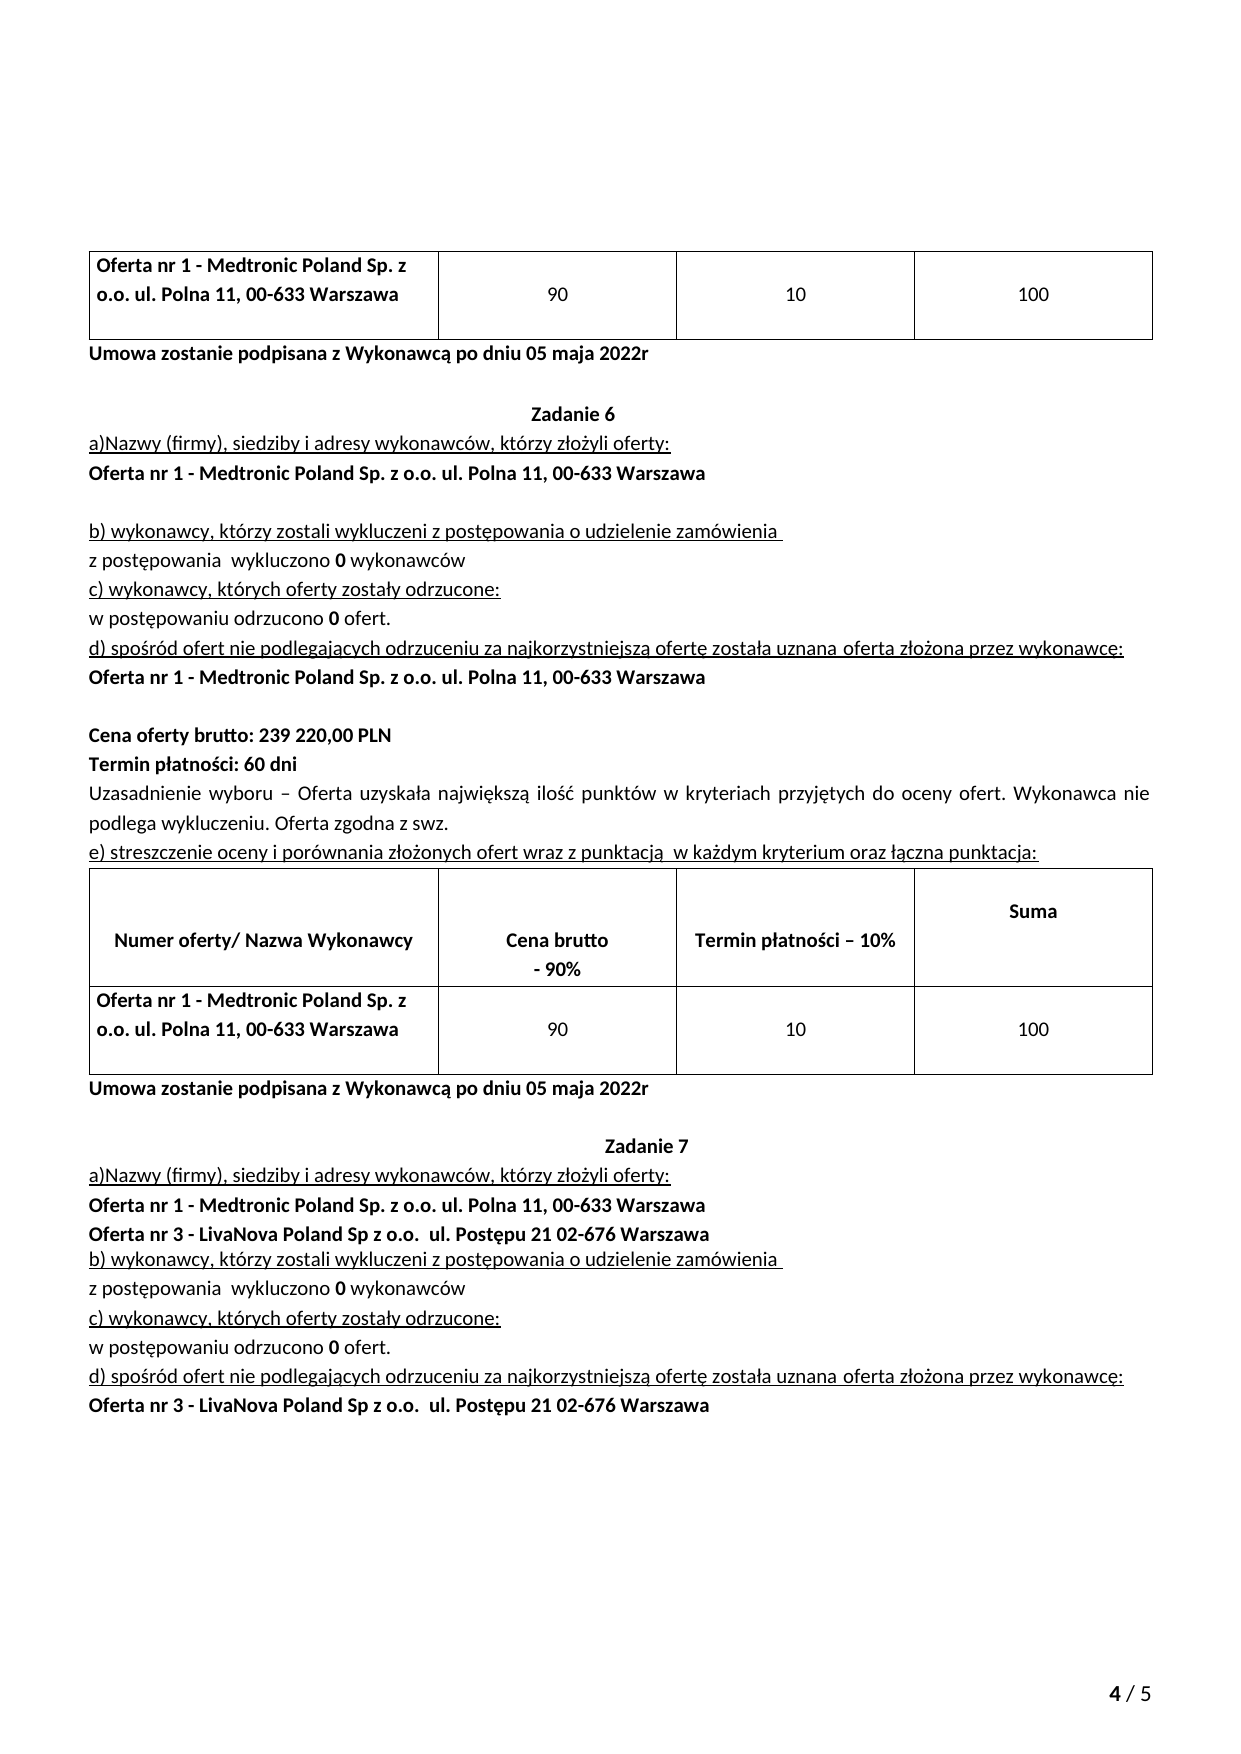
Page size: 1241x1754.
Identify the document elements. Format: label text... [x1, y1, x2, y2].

text Oferta nr 3 - LivaNova Poland Sp z o.o. ul. Postępu 21 02-676 Warszawa [89, 1221, 1152, 1246]
text e) streszczenie oceny i porównania złożonych ofert wraz z punktacją w każdym kryterium oraz łączna punktacja: [89, 839, 1152, 864]
text Umowa zostanie podpisana z Wykonawcą po dniu 05 maja 2022r [89, 1075, 1152, 1101]
text c) wykonawcy, których oferty zostały odrzucone: [89, 576, 1181, 602]
table_cell Oferta nr 1 - Medtronic Poland Sp. z o.o. ul. Polna 11, 00-633 Warszawa [90, 987, 438, 1074]
list a)Nazwy (firmy), siedziby i adresy wykonawców, którzy złożyli oferty: [89, 431, 1152, 456]
table_header Numer oferty/ Nazwa Wykonawcy [90, 869, 438, 986]
text z postępowania wykluczono 0 wykonawców [89, 547, 1152, 573]
text Zadanie 6 [89, 401, 1152, 427]
table_header Cena brutto - 90% [439, 869, 676, 986]
table_header Termin płatności – 10% [677, 869, 914, 986]
text w postępowaniu odrzucono 0 ofert. [89, 606, 1152, 631]
text w postępowaniu odrzucono 0 ofert. [89, 1334, 1152, 1359]
text b) wykonawcy, którzy zostali wykluczeni z postępowania o udzielenie zamówienia [89, 518, 1152, 543]
table_header Suma [915, 869, 1152, 986]
text d) spośród ofert nie podlegających odrzuceniu za najkorzystniejszą ofertę została uznana oferta złożona przez wykonawcę: [89, 635, 1152, 660]
table_cell 90 [439, 252, 676, 339]
text d) spośród ofert nie podlegających odrzuceniu za najkorzystniejszą ofertę została uznana oferta złożona przez wykonawcę: [89, 1363, 1152, 1388]
text Oferta nr 1 - Medtronic Poland Sp. z o.o. ul. Polna 11, 00-633 Warszawa [89, 1192, 1152, 1217]
table_cell 10 [677, 252, 914, 339]
text Umowa zostanie podpisana z Wykonawcą po dniu 05 maja 2022r [89, 340, 1152, 366]
list a)Nazwy (firmy), siedziby i adresy wykonawców, którzy złożyli oferty: [89, 1163, 1152, 1188]
text Oferta nr 1 - Medtronic Poland Sp. z o.o. ul. Polna 11, 00-633 Warszawa [89, 664, 1152, 689]
text Zadanie 7 [89, 1133, 1152, 1159]
text Oferta nr 3 - LivaNova Poland Sp z o.o. ul. Postępu 21 02-676 Warszawa [89, 1392, 1152, 1418]
table_cell 10 [677, 987, 914, 1074]
text Cena oferty brutto: 239 220,00 PLN [89, 722, 1152, 748]
table_cell Oferta nr 1 - Medtronic Poland Sp. z o.o. ul. Polna 11, 00-633 Warszawa [90, 252, 438, 339]
text Termin płatności: 60 dni [89, 751, 1152, 777]
text Oferta nr 1 - Medtronic Poland Sp. z o.o. ul. Polna 11, 00-633 Warszawa [89, 460, 1152, 485]
text c) wykonawcy, których oferty zostały odrzucone: [89, 1305, 1181, 1330]
table_cell 90 [439, 987, 676, 1074]
table_cell 100 [915, 987, 1152, 1074]
text Uzasadnienie wyboru – Oferta uzyskała największą ilość punktów w kryteriach przyjętych do oceny ofert. Wykonawca nie podlega wykluczeniu. Oferta zgodna z swz. [89, 781, 1152, 835]
text b) wykonawcy, którzy zostali wykluczeni z postępowania o udzielenie zamówienia [89, 1246, 1152, 1272]
table_cell 100 [915, 252, 1152, 339]
text z postępowania wykluczono 0 wykonawców [89, 1276, 1152, 1301]
